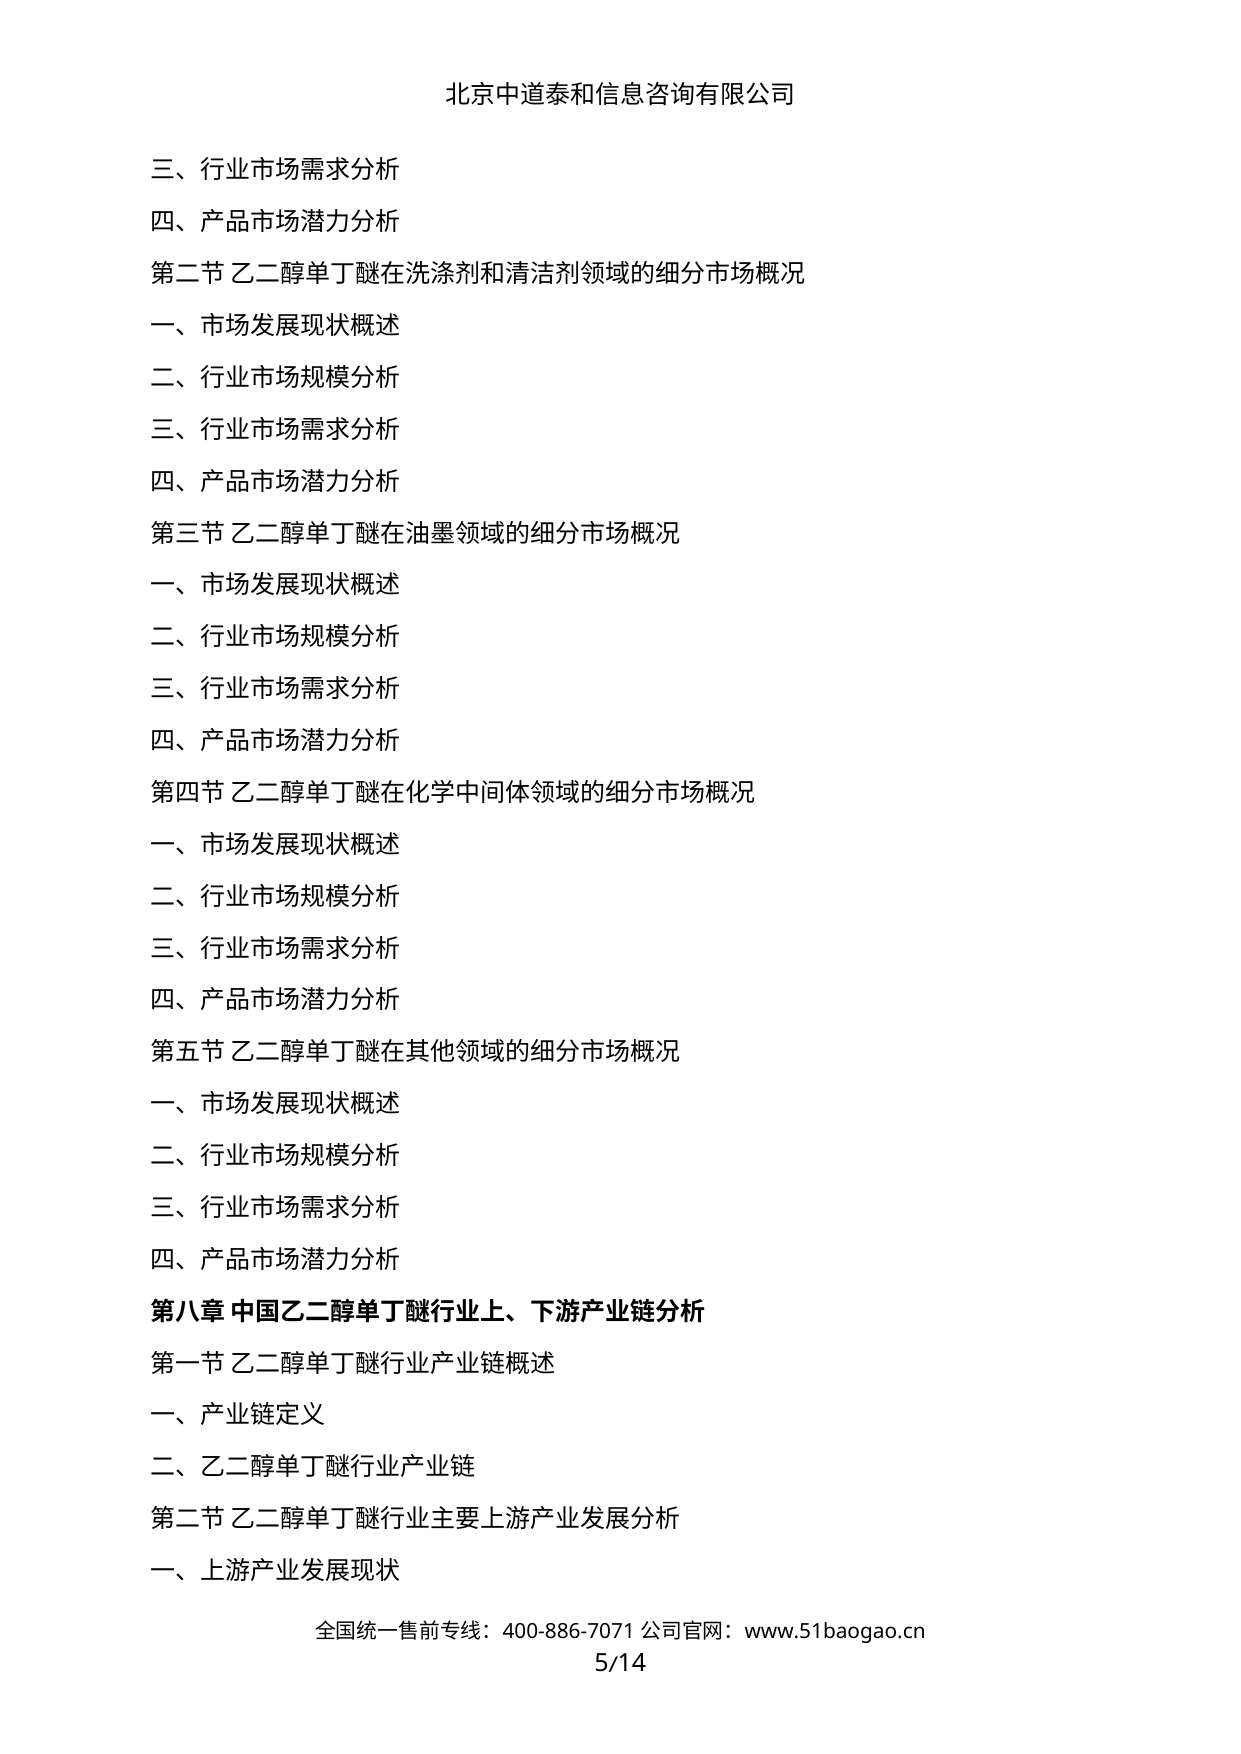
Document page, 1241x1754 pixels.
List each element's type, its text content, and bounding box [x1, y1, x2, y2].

text 第四节 乙二醇单丁醚在化学中间体领域的细分市场概况 [150, 772, 1090, 809]
text 第五节 乙二醇单丁醚在其他领域的细分市场概况 [150, 1032, 1090, 1068]
text 一、市场发展现状概述 [150, 1084, 1090, 1120]
text 四、产品市场潜力分析 [150, 202, 1090, 238]
text 第一节 乙二醇单丁醚行业产业链概述 [150, 1343, 1090, 1379]
text 三、行业市场需求分析 [150, 669, 1090, 705]
text 三、行业市场需求分析 [150, 1187, 1090, 1224]
text 第二节 乙二醇单丁醚行业主要上游产业发展分析 [150, 1499, 1090, 1535]
text 三、行业市场需求分析 [150, 928, 1090, 964]
text 一、市场发展现状概述 [150, 306, 1090, 342]
text 第二节 乙二醇单丁醚在洗涤剂和清洁剂领域的细分市场概况 [150, 254, 1090, 290]
text 第三节 乙二醇单丁醚在油墨领域的细分市场概况 [150, 513, 1090, 549]
text 四、产品市场潜力分析 [150, 1239, 1090, 1276]
text 三、行业市场需求分析 [150, 150, 1090, 186]
text 二、行业市场规模分析 [150, 617, 1090, 653]
text 一、市场发展现状概述 [150, 565, 1090, 601]
text 四、产品市场潜力分析 [150, 461, 1090, 497]
text 一、上游产业发展现状 [150, 1551, 1090, 1587]
text 二、行业市场规模分析 [150, 1136, 1090, 1172]
text 第八章 中国乙二醇单丁醚行业上、下游产业链分析 [150, 1291, 1090, 1327]
text 一、产业链定义 [150, 1395, 1090, 1431]
text 四、产品市场潜力分析 [150, 721, 1090, 757]
text 二、乙二醇单丁醚行业产业链 [150, 1447, 1090, 1483]
text 三、行业市场需求分析 [150, 409, 1090, 446]
text 二、行业市场规模分析 [150, 876, 1090, 912]
text 二、行业市场规模分析 [150, 357, 1090, 394]
text 一、市场发展现状概述 [150, 824, 1090, 861]
text 四、产品市场潜力分析 [150, 980, 1090, 1016]
